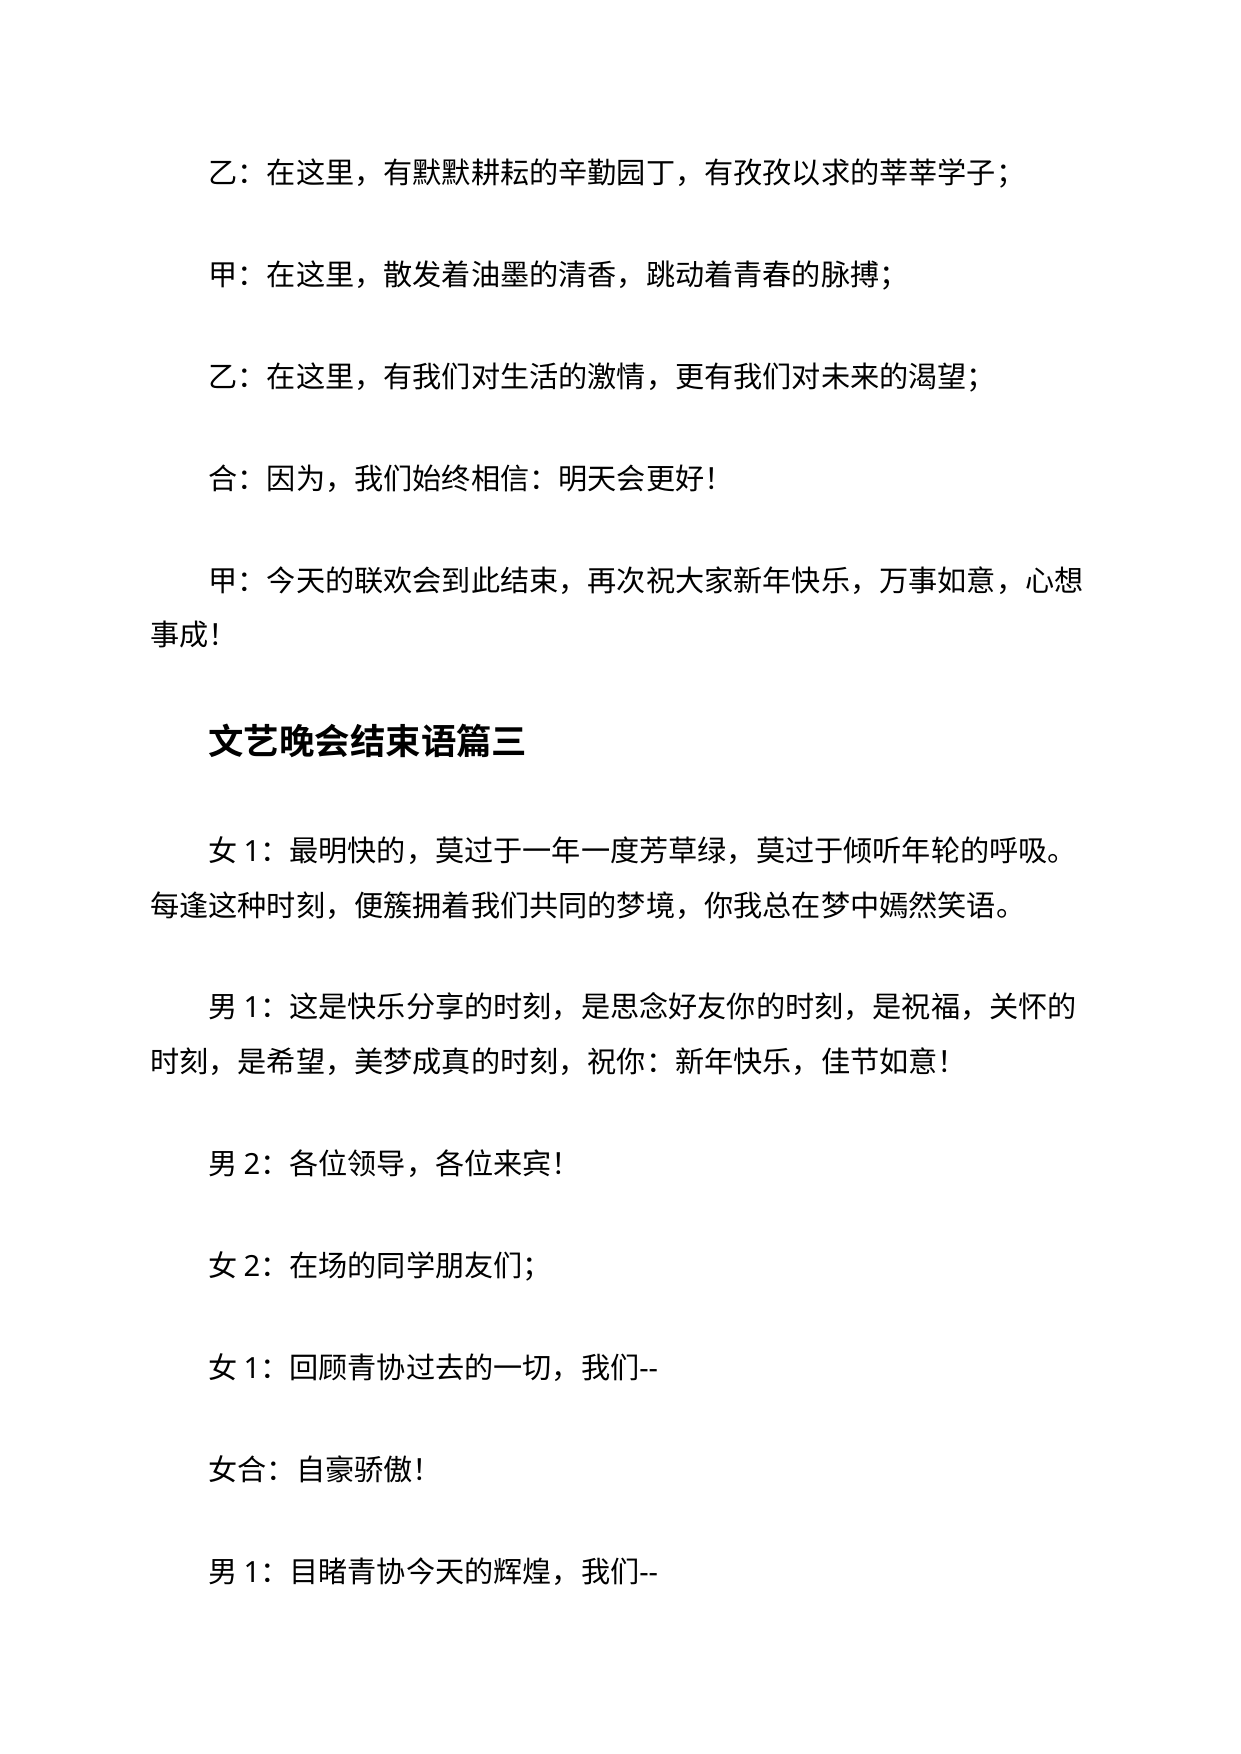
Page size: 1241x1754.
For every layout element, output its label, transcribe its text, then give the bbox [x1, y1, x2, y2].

text 女1：最明快的，莫过于一年一度芳草绿，莫过于倾听年轮的呼吸。每逢这种时刻，便簇拥着我们共同的梦境，你我总在梦中嫣然笑语。 [150, 827, 1090, 924]
text 乙：在这里，有默默耕耘的辛勤园丁，有孜孜以求的莘莘学子； [150, 150, 1090, 192]
text 女合：自豪骄傲！ [150, 1447, 1090, 1489]
text 女1：回顾青协过去的一切，我们-- [150, 1345, 1090, 1387]
text 男1：目睹青协今天的辉煌，我们-- [150, 1548, 1090, 1591]
text 甲：今天的联欢会到此结束，再次祝大家新年快乐，万事如意，心想事成！ [150, 557, 1090, 654]
text 甲：在这里，散发着油墨的清香，跳动着青春的脉搏； [150, 252, 1090, 294]
text 文艺晚会结束语篇三 [150, 714, 1090, 765]
text 乙：在这里，有我们对生活的激情，更有我们对未来的渴望； [150, 353, 1090, 396]
text 合：因为，我们始终相信：明天会更好！ [150, 455, 1090, 498]
text 男1：这是快乐分享的时刻，是思念好友你的时刻，是祝福，关怀的时刻，是希望，美梦成真的时刻，祝你：新年快乐，佳节如意！ [150, 984, 1090, 1081]
text 男2：各位领导，各位来宾！ [150, 1141, 1090, 1183]
text 女2：在场的同学朋友们； [150, 1243, 1090, 1285]
